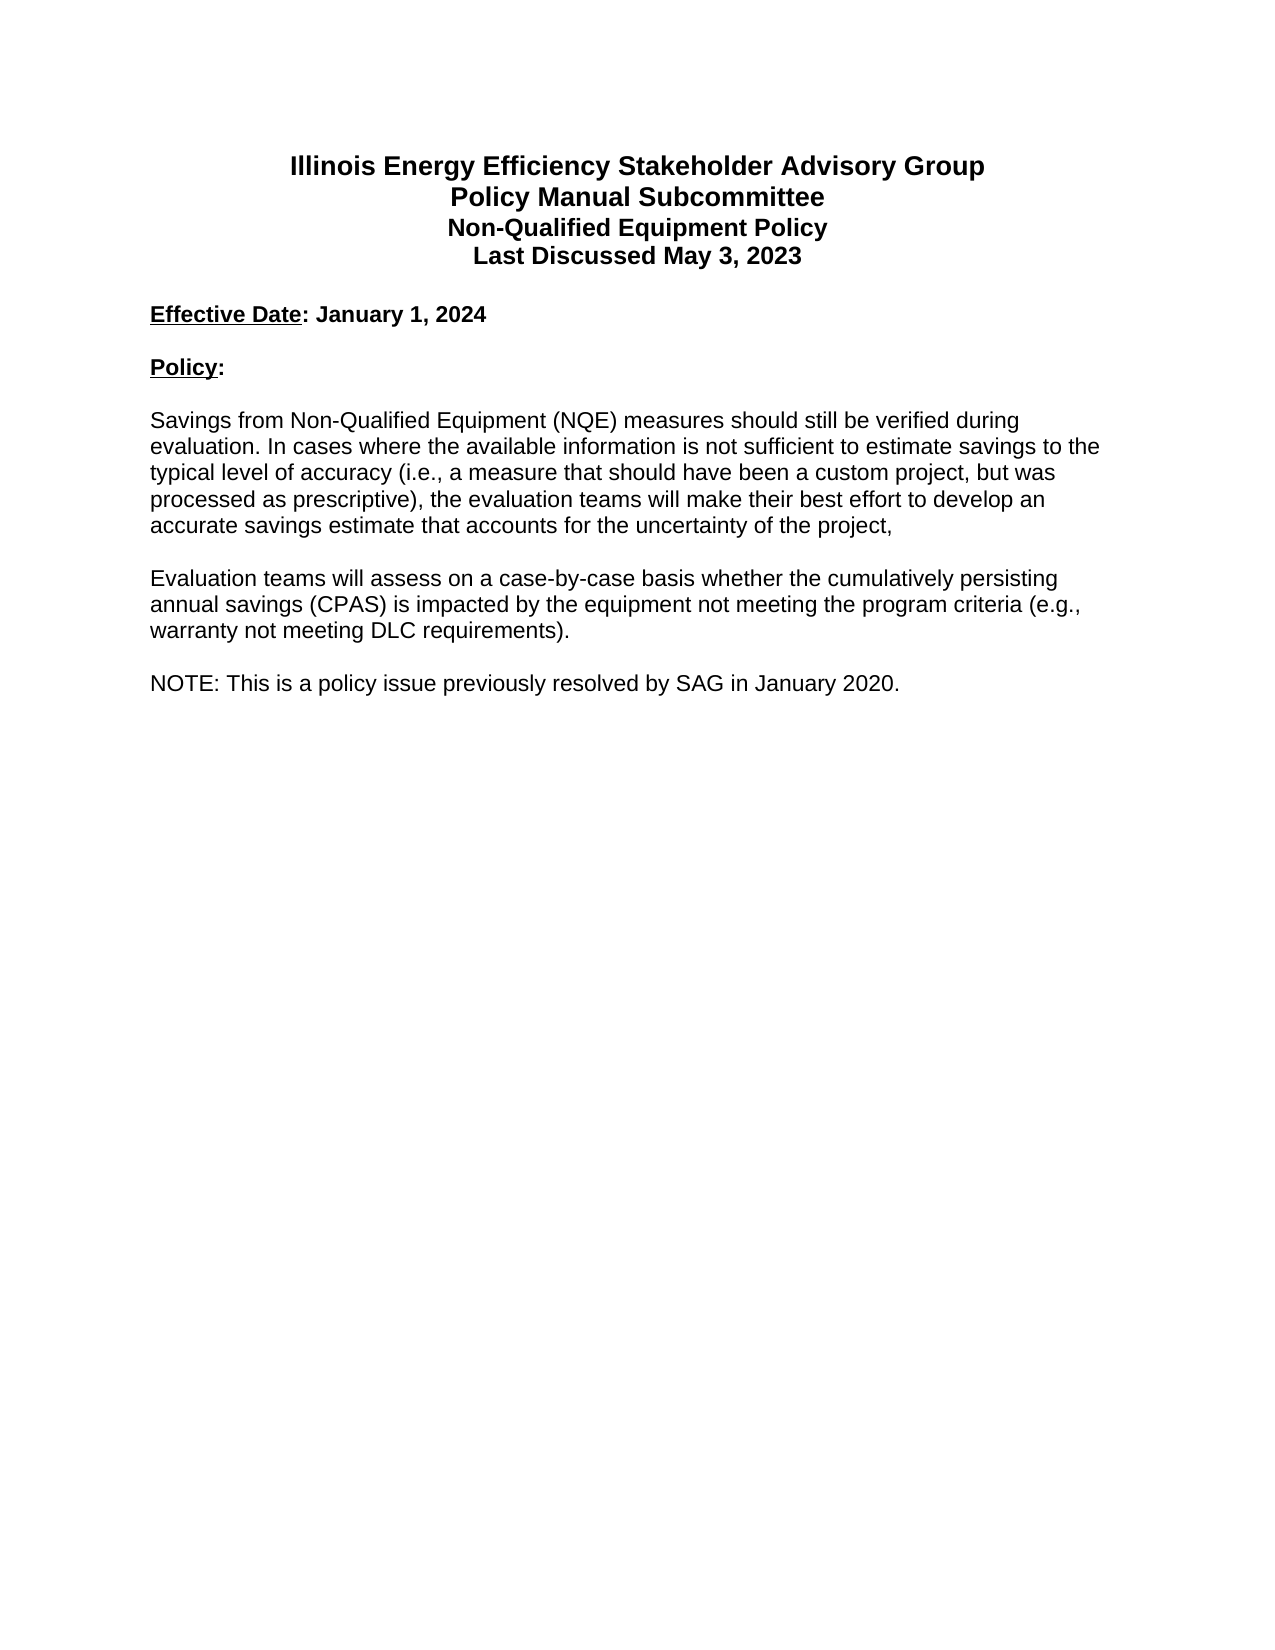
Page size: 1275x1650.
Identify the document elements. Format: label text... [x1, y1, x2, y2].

text Last Discussed May 3, 2023 [150, 241, 1125, 270]
text Illinois Energy Efficiency Stakeholder Advisory Group [150, 150, 1125, 181]
text Non-Qualified Equipment Policy [150, 212, 1125, 241]
text Policy Manual Subcommittee [150, 181, 1125, 212]
text Evaluation teams will assess on a case-by-case basis whether the cumulatively persisting annual savings (CPAS) is impacted by the equipment not meeting the program criteria (e.g., warranty not meeting DLC requirements). [150, 565, 1125, 644]
text Effective Date: January 1, 2024 [150, 301, 1125, 328]
text Savings from Non-Qualified Equipment (NQE) measures should still be verified during evaluation. In cases where the available information is not sufficient to estimate savings to the typical level of accuracy (i.e., a measure that should have been a custom project, but was processed as prescriptive), the evaluation teams will make their best effort to develop an accurate savings estimate that accounts for the uncertainty of the project, [150, 407, 1125, 538]
text NOTE: This is a policy issue previously resolved by SAG in January 2020. [150, 670, 1125, 697]
text Policy: [150, 354, 1125, 380]
